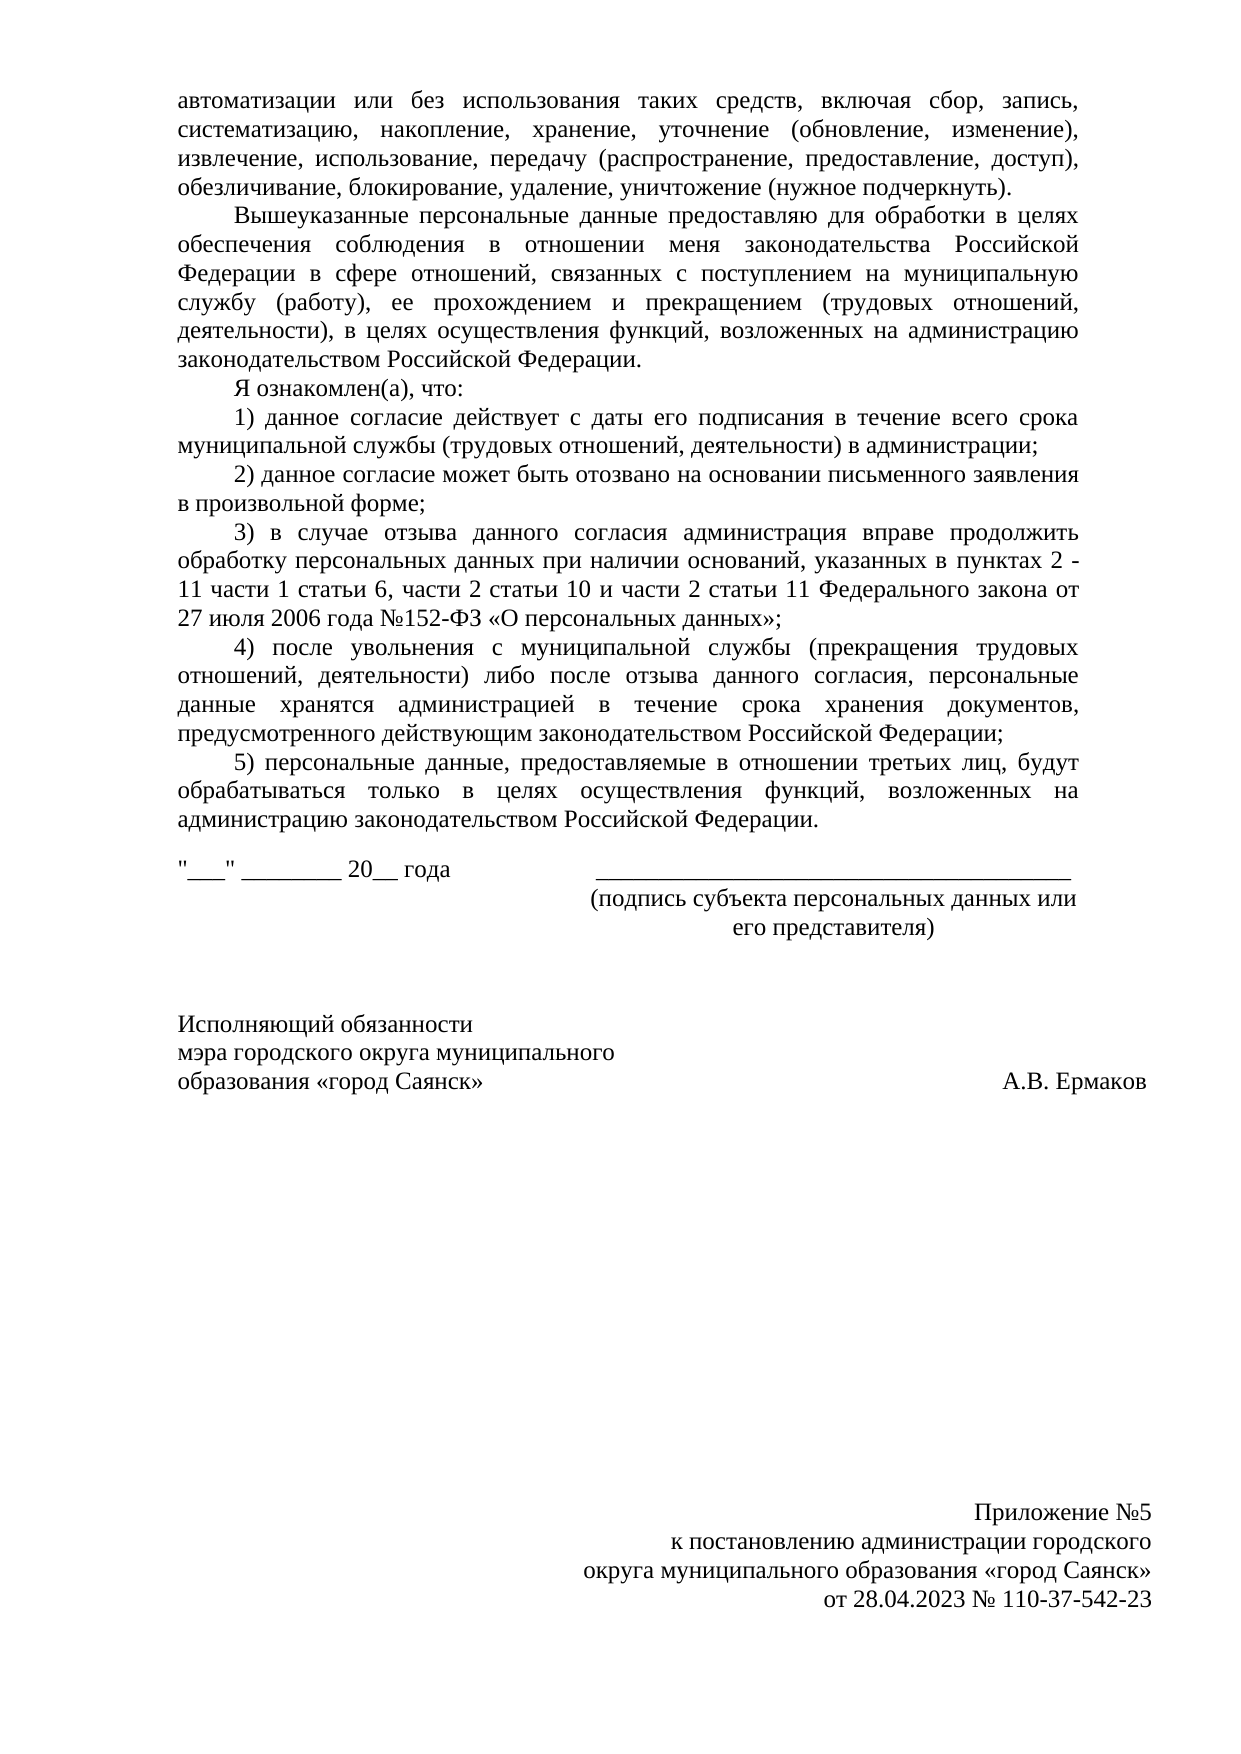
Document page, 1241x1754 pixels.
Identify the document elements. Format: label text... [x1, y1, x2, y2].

text Приложение №5 [177, 1497, 1152, 1526]
text Исполняющий обязанности [177, 1009, 1152, 1037]
text от 28.04.2023 № 110-37-542-23 [177, 1584, 1152, 1612]
text к постановлению администрации городского [177, 1526, 1152, 1555]
text образования «город Саянск» А.В. Ермаков [177, 1066, 1152, 1095]
text округа муниципального образования «город Саянск» [177, 1555, 1152, 1584]
text мэра городского округа муниципального [177, 1037, 1152, 1066]
table_cell "___" ________ 20__ года [171, 844, 581, 951]
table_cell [171, 74, 1086, 844]
table_cell ______________________________________ (подпись субъекта персональных данных или его представителя) [581, 844, 1086, 951]
